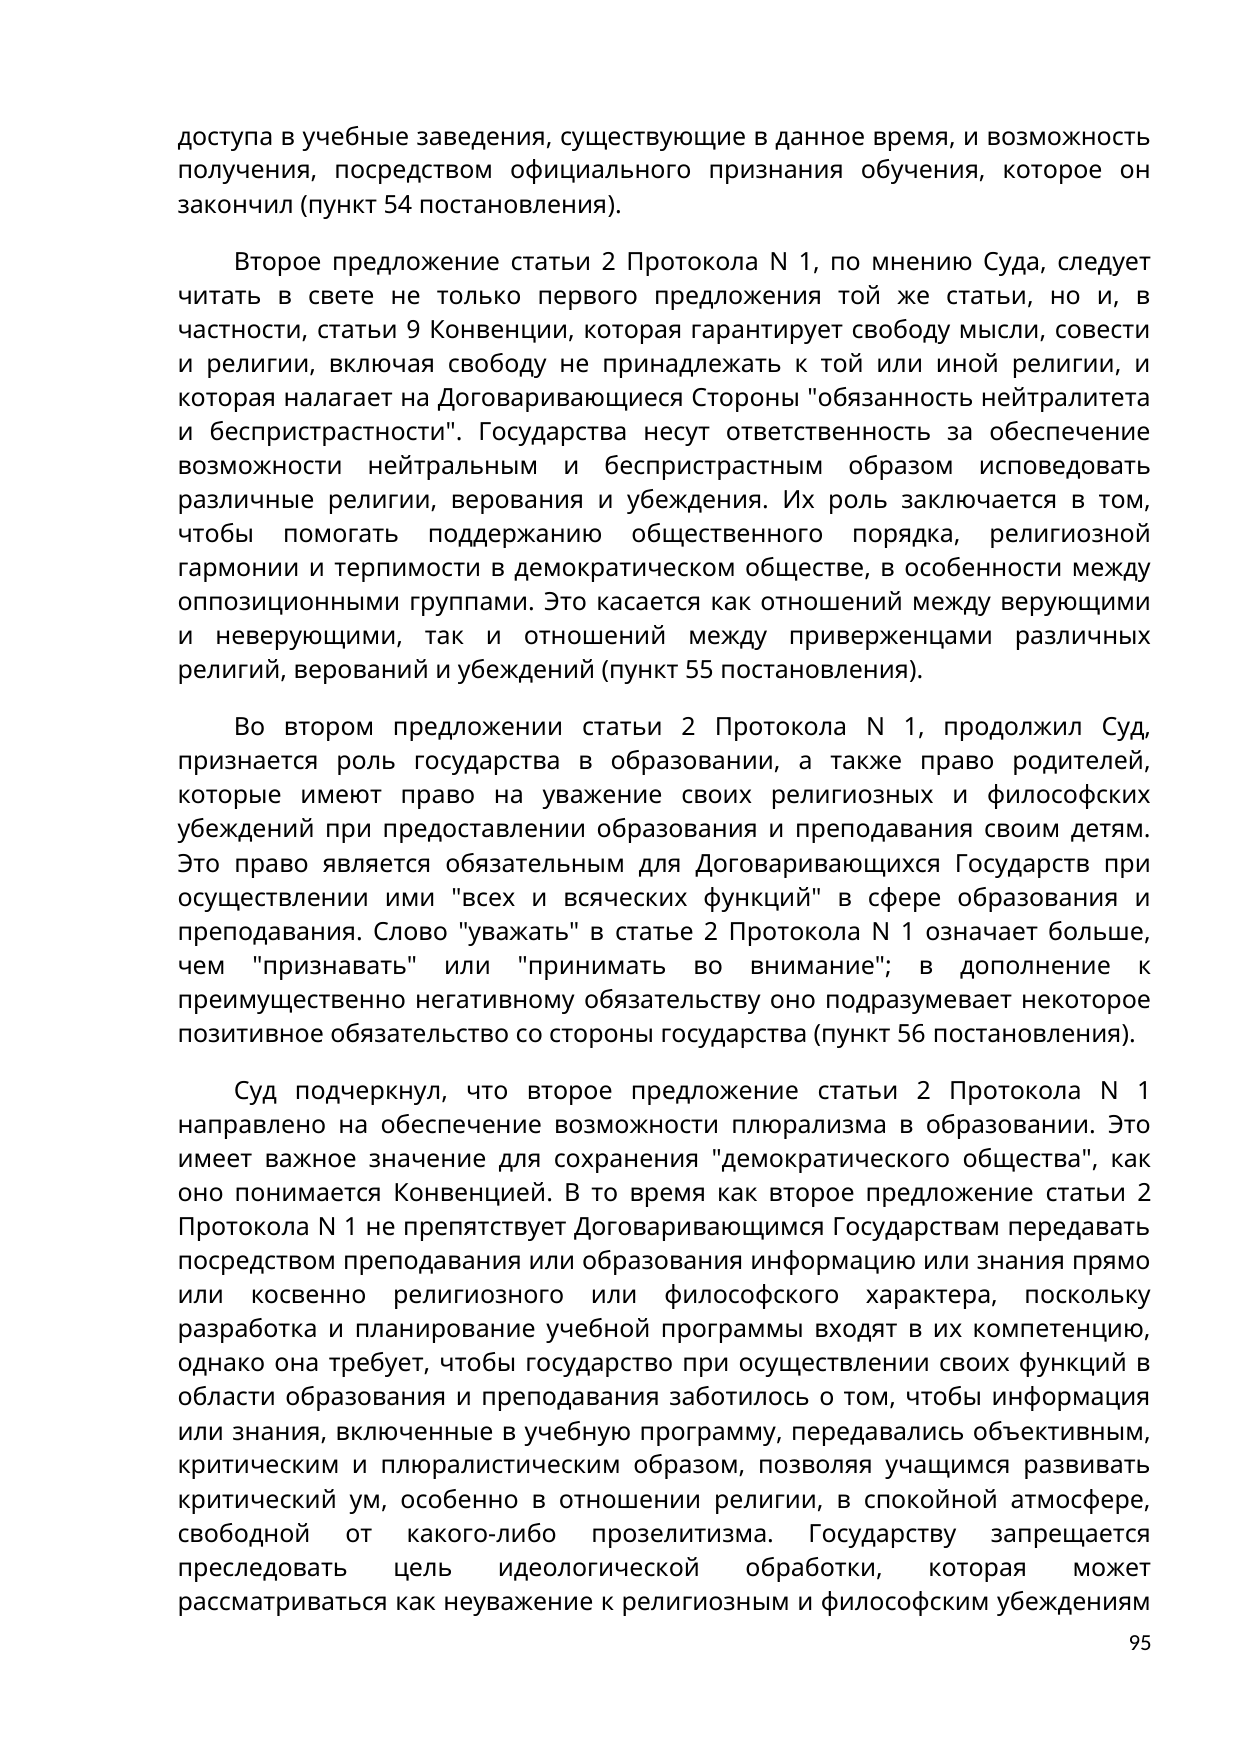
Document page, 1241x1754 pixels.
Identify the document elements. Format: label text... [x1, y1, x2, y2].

text Во втором предложении статьи 2 Протокола N 1, продолжил Суд, признается роль государства в образовании, а также право родителей, которые имеют право на уважение своих религиозных и философских убеждений при предоставлении образования и преподавания своим детям. Это право является обязательным для Договаривающихся Государств при осуществлении ими "всех и всяческих функций" в сфере образования и преподавания. Слово "уважать" в статье 2 Протокола N 1 означает больше, чем "признавать" или "принимать во внимание"; в дополнение к преимущественно негативному обязательству оно подразумевает некоторое позитивное обязательство со стороны государства (пункт 56 постановления). [177, 709, 1152, 1049]
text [177, 1072, 1152, 1617]
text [177, 118, 1152, 220]
text Второе предложение статьи 2 Протокола N 1, по мнению Суда, следует читать в свете не только первого предложения той же статьи, но и, в частности, статьи 9 Конвенции, которая гарантирует свободу мысли, совести и религии, включая свободу не принадлежать к той или иной религии, и которая налагает на Договаривающиеся Стороны "обязанность нейтралитета и беспристрастности". Государства несут ответственность за обеспечение возможности нейтральным и беспристрастным образом исповедовать различные религии, верования и убеждения. Их роль заключается в том, чтобы помогать поддержанию общественного порядка, религиозной гармонии и терпимости в демократическом обществе, в особенности между оппозиционными группами. Это касается как отношений между верующими и неверующими, так и отношений между приверженцами различных религий, верований и убеждений (пункт 55 постановления). [177, 243, 1152, 686]
